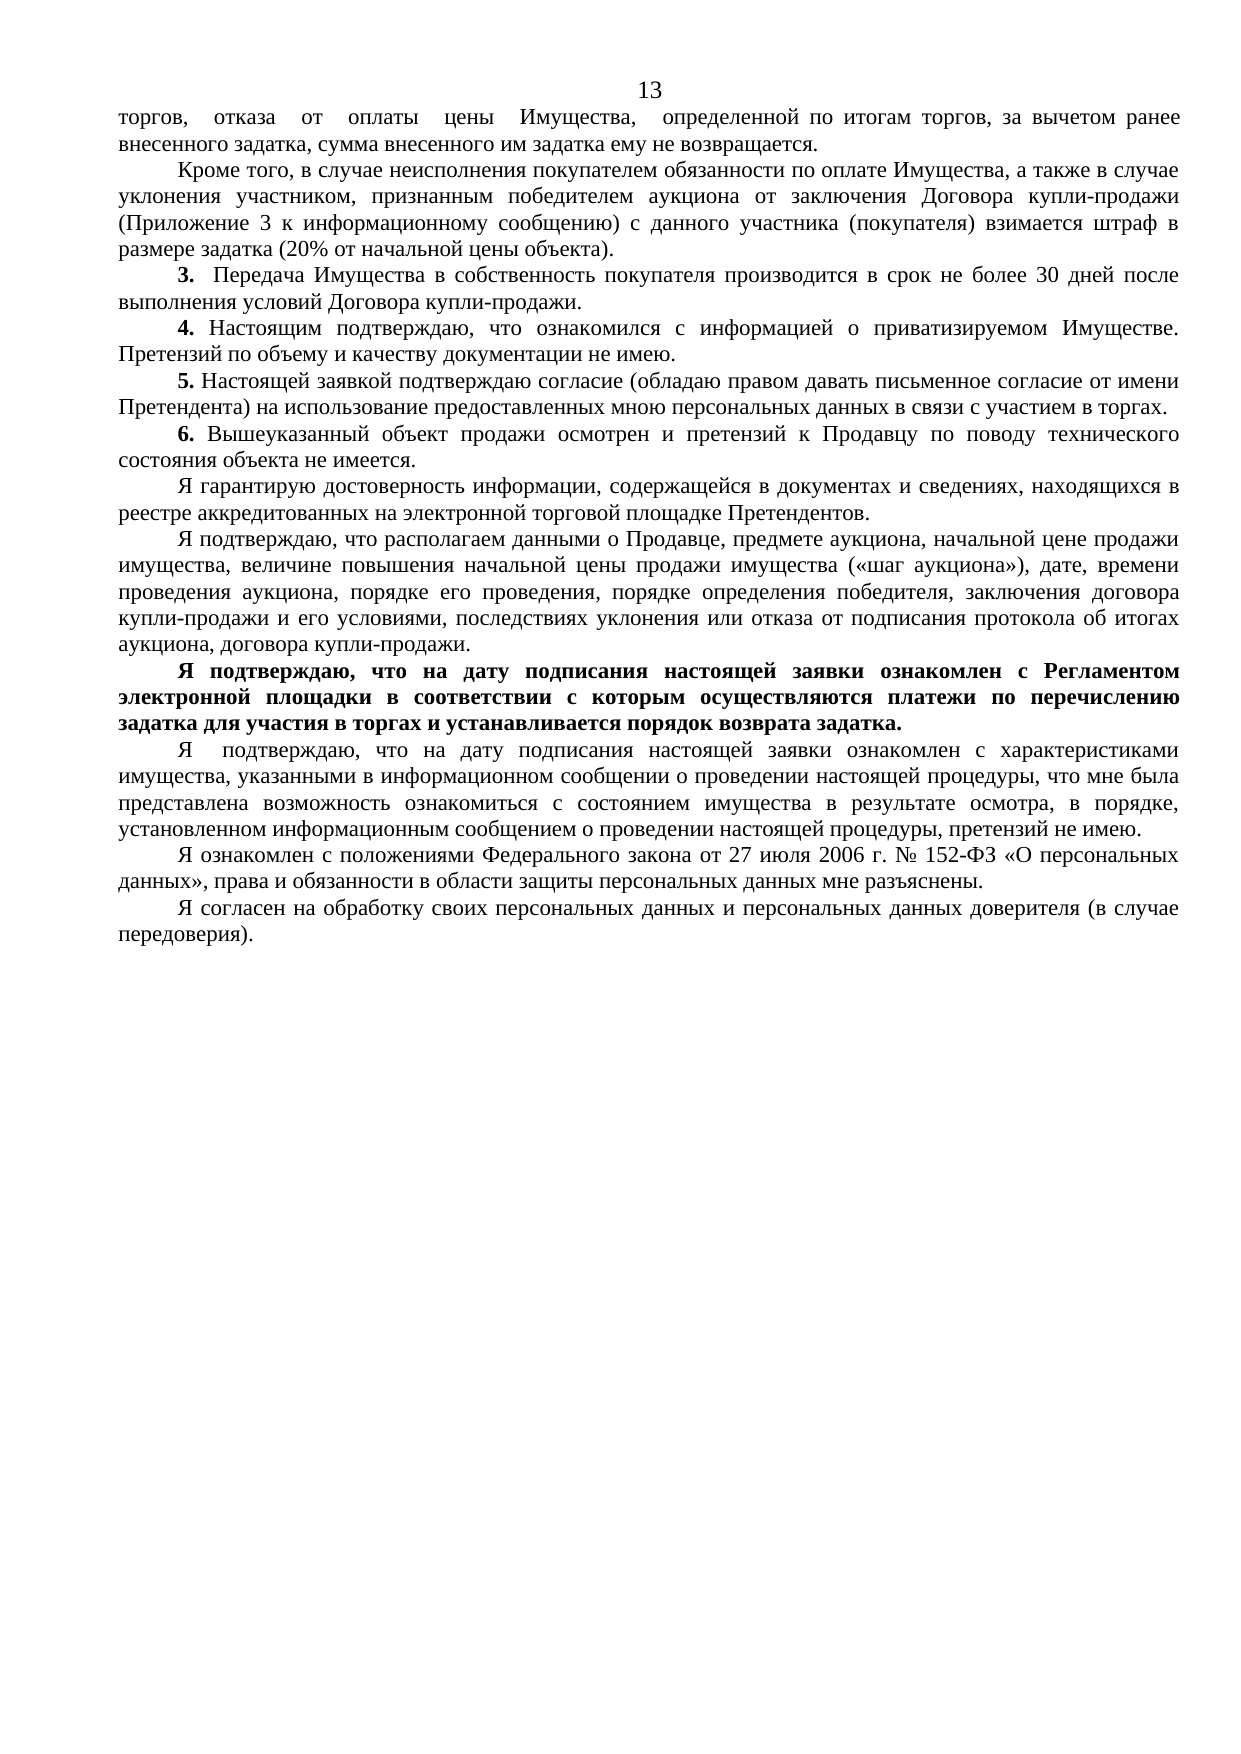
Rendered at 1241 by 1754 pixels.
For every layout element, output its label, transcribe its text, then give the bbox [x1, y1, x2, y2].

text Я подтверждаю, что располагаем данными о Продавце, предмете аукциона, начальной цене продажи имущества, величине повышения начальной цены продажи имущества («шаг аукциона»), дате, времени проведения аукциона, порядке его проведения, порядке определения победителя, заключения договора купли-продажи и его условиями, последствиях уклонения или отказа от подписания протокола об итогах аукциона, договора купли-продажи. [118, 525, 1181, 657]
text Я согласен на обработку своих персональных данных и персональных данных доверителя (в случае передоверия). [118, 894, 1181, 947]
text Я подтверждаю, что на дату подписания настоящей заявки ознакомлен с характеристиками имущества, указанными в информационном сообщении о проведении настоящей процедуры, что мне была представлена возможность ознакомиться с состоянием имущества в результате осмотра, в порядке, установленном информационным сообщением о проведении настоящей процедуры, претензий не имею. [118, 736, 1181, 841]
text Кроме того, в случае неисполнения покупателем обязанности по оплате Имущества, а также в случае уклонения участником, признанным победителем аукциона от заключения Договора купли-продажи (Приложение 3 к информационному сообщению) с данного участника (покупателя) взимается штраф в размере задатка (20% от начальной цены объекта). [118, 156, 1181, 261]
text 6. Вышеуказанный объект продажи осмотрен и претензий к Продавцу по поводу технического состояния объекта не имеется. [118, 419, 1181, 472]
text 5. Настоящей заявкой подтверждаю согласие (обладаю правом давать письменное согласие от имени Претендента) на использование предоставленных мною персональных данных в связи с участием в торгах. [118, 367, 1181, 419]
text Я подтверждаю, что на дату подписания настоящей заявки ознакомлен с Регламентом электронной площадки в соответствии с которым осуществляются платежи по перечислению задатка для участия в торгах и устанавливается порядок возврата задатка. [118, 657, 1181, 736]
text Я ознакомлен с положениями Федерального закона от 27 июля 2006 г. № 152-ФЗ «О персональных данных», права и обязанности в области защиты персональных данных мне разъяснены. [118, 841, 1181, 894]
text 4. Настоящим подтверждаю, что ознакомился с информацией о приватизируемом Имуществе. Претензий по объему и качеству документации не имею. [118, 314, 1181, 367]
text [118, 103, 1181, 156]
text 3. Передача Имущества в собственность покупателя производится в срок не более 30 дней после выполнения условий Договора купли-продажи. [118, 261, 1181, 314]
text Я гарантирую достоверность информации, содержащейся в документах и сведениях, находящихся в реестре аккредитованных на электронной торговой площадке Претендентов. [118, 472, 1181, 525]
